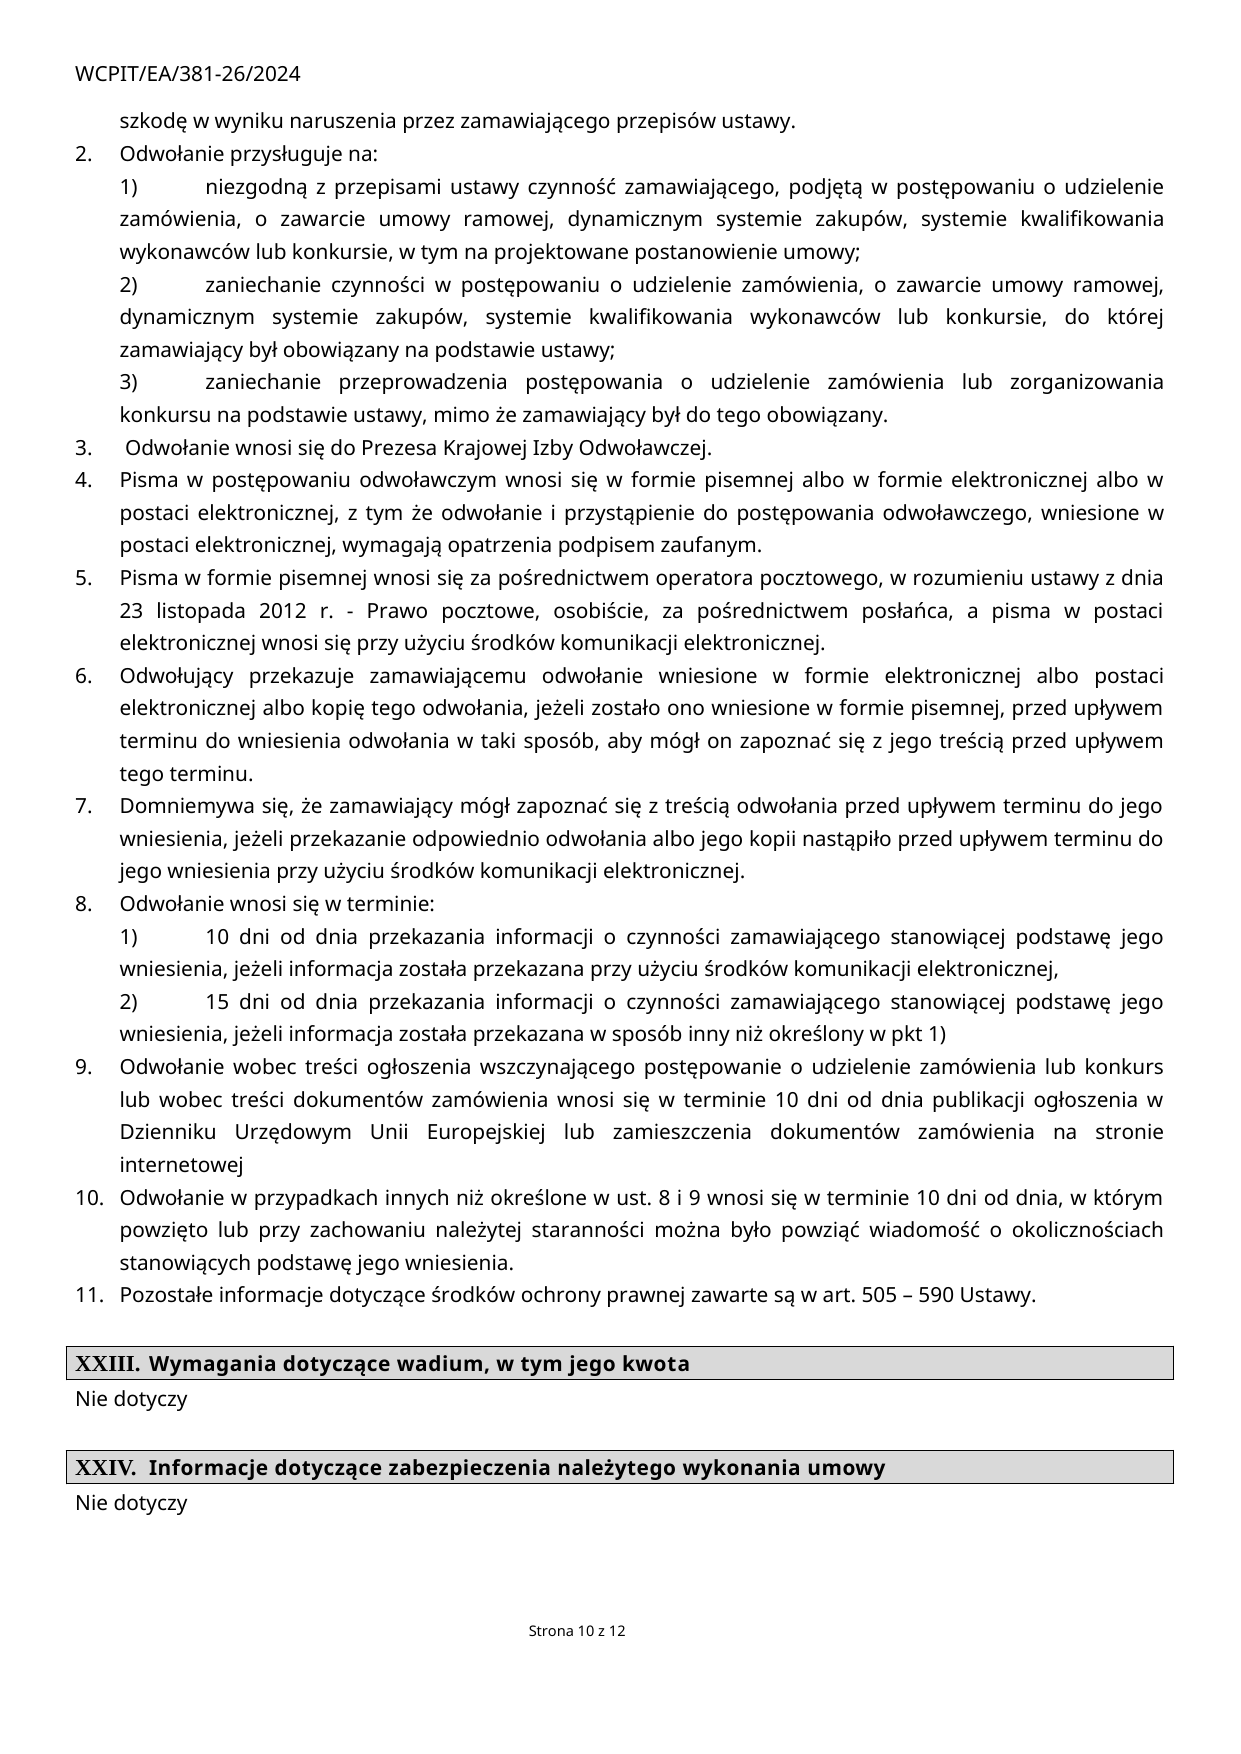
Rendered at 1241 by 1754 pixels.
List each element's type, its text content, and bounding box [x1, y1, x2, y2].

list Pisma w formie pisemnej wnosi się za pośrednictwem operatora pocztowego, w rozumieniu ustawy z dnia 23 listopada 2012 r. - Prawo pocztowe, osobiście, za pośrednictwem posłańca, a pisma w postaci elektronicznej wnosi się przy użyciu środków komunikacji elektronicznej. [75, 563, 1165, 657]
text Nie dotyczy [75, 1384, 1165, 1413]
list Odwołanie wnosi się do Prezesa Krajowej Izby Odwoławczej. [75, 433, 1165, 461]
list 15 dni od dnia przekazania informacji o czynności zamawiającego stanowiącej podstawę jego wniesienia, jeżeli informacja została przekazana w sposób inny niż określony w pkt 1) [119, 987, 1165, 1048]
list niezgodną z przepisami ustawy czynność zamawiającego, podjętą w postępowaniu o udzielenie zamówienia, o zawarcie umowy ramowej, dynamicznym systemie zakupów, systemie kwalifikowania wykonawców lub konkursie, w tym na projektowane postanowienie umowy; [119, 172, 1165, 266]
subtitle Wymagania dotyczące wadium, w tym jego kwota [67, 1347, 1173, 1379]
list Pozostałe informacje dotyczące środków ochrony prawnej zawarte są w art. 505 – 590 Ustawy. [75, 1280, 1165, 1309]
list zaniechanie przeprowadzenia postępowania o udzielenie zamówienia lub zorganizowania konkursu na podstawie ustawy, mimo że zamawiający był do tego obowiązany. [119, 367, 1165, 428]
list 10 dni od dnia przekazania informacji o czynności zamawiającego stanowiącej podstawę jego wniesienia, jeżeli informacja została przekazana przy użyciu środków komunikacji elektronicznej, [119, 922, 1165, 983]
list Odwołanie przysługuje na: [75, 139, 1165, 168]
list Odwołujący przekazuje zamawiającemu odwołanie wniesione w formie elektronicznej albo postaci elektronicznej albo kopię tego odwołania, jeżeli zostało ono wniesione w formie pisemnej, przed upływem terminu do wniesienia odwołania w taki sposób, aby mógł on zapoznać się z jego treścią przed upływem tego terminu. [75, 661, 1165, 787]
list Pisma w postępowaniu odwoławczym wnosi się w formie pisemnej albo w formie elektronicznej albo w postaci elektronicznej, z tym że odwołanie i przystąpienie do postępowania odwoławczego, wniesione w postaci elektronicznej, wymagają opatrzenia podpisem zaufanym. [75, 465, 1165, 559]
subtitle Informacje dotyczące zabezpieczenia należytego wykonania umowy [67, 1451, 1173, 1483]
list Odwołanie wnosi się w terminie: [75, 889, 1165, 918]
list Odwołanie w przypadkach innych niż określone w ust. 8 i 9 wnosi się w terminie 10 dni od dnia, w którym powzięto lub przy zachowaniu należytej staranności można było powziąć wiadomość o okolicznościach stanowiących podstawę jego wniesienia. [75, 1183, 1165, 1276]
list Odwołanie wobec treści ogłoszenia wszczynającego postępowanie o udzielenie zamówienia lub konkurs lub wobec treści dokumentów zamówienia wnosi się w terminie 10 dni od dnia publikacji ogłoszenia w Dzienniku Urzędowym Unii Europejskiej lub zamieszczenia dokumentów zamówienia na stronie internetowej [75, 1052, 1165, 1178]
text Nie dotyczy [75, 1488, 1165, 1517]
list zaniechanie czynności w postępowaniu o udzielenie zamówienia, o zawarcie umowy ramowej, dynamicznym systemie zakupów, systemie kwalifikowania wykonawców lub konkursie, do której zamawiający był obowiązany na podstawie ustawy; [119, 270, 1165, 363]
list Domniemywa się, że zamawiający mógł zapoznać się z treścią odwołania przed upływem terminu do jego wniesienia, jeżeli przekazanie odpowiednio odwołania albo jego kopii nastąpiło przed upływem terminu do jego wniesienia przy użyciu środków komunikacji elektronicznej. [75, 791, 1165, 885]
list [75, 107, 1165, 135]
